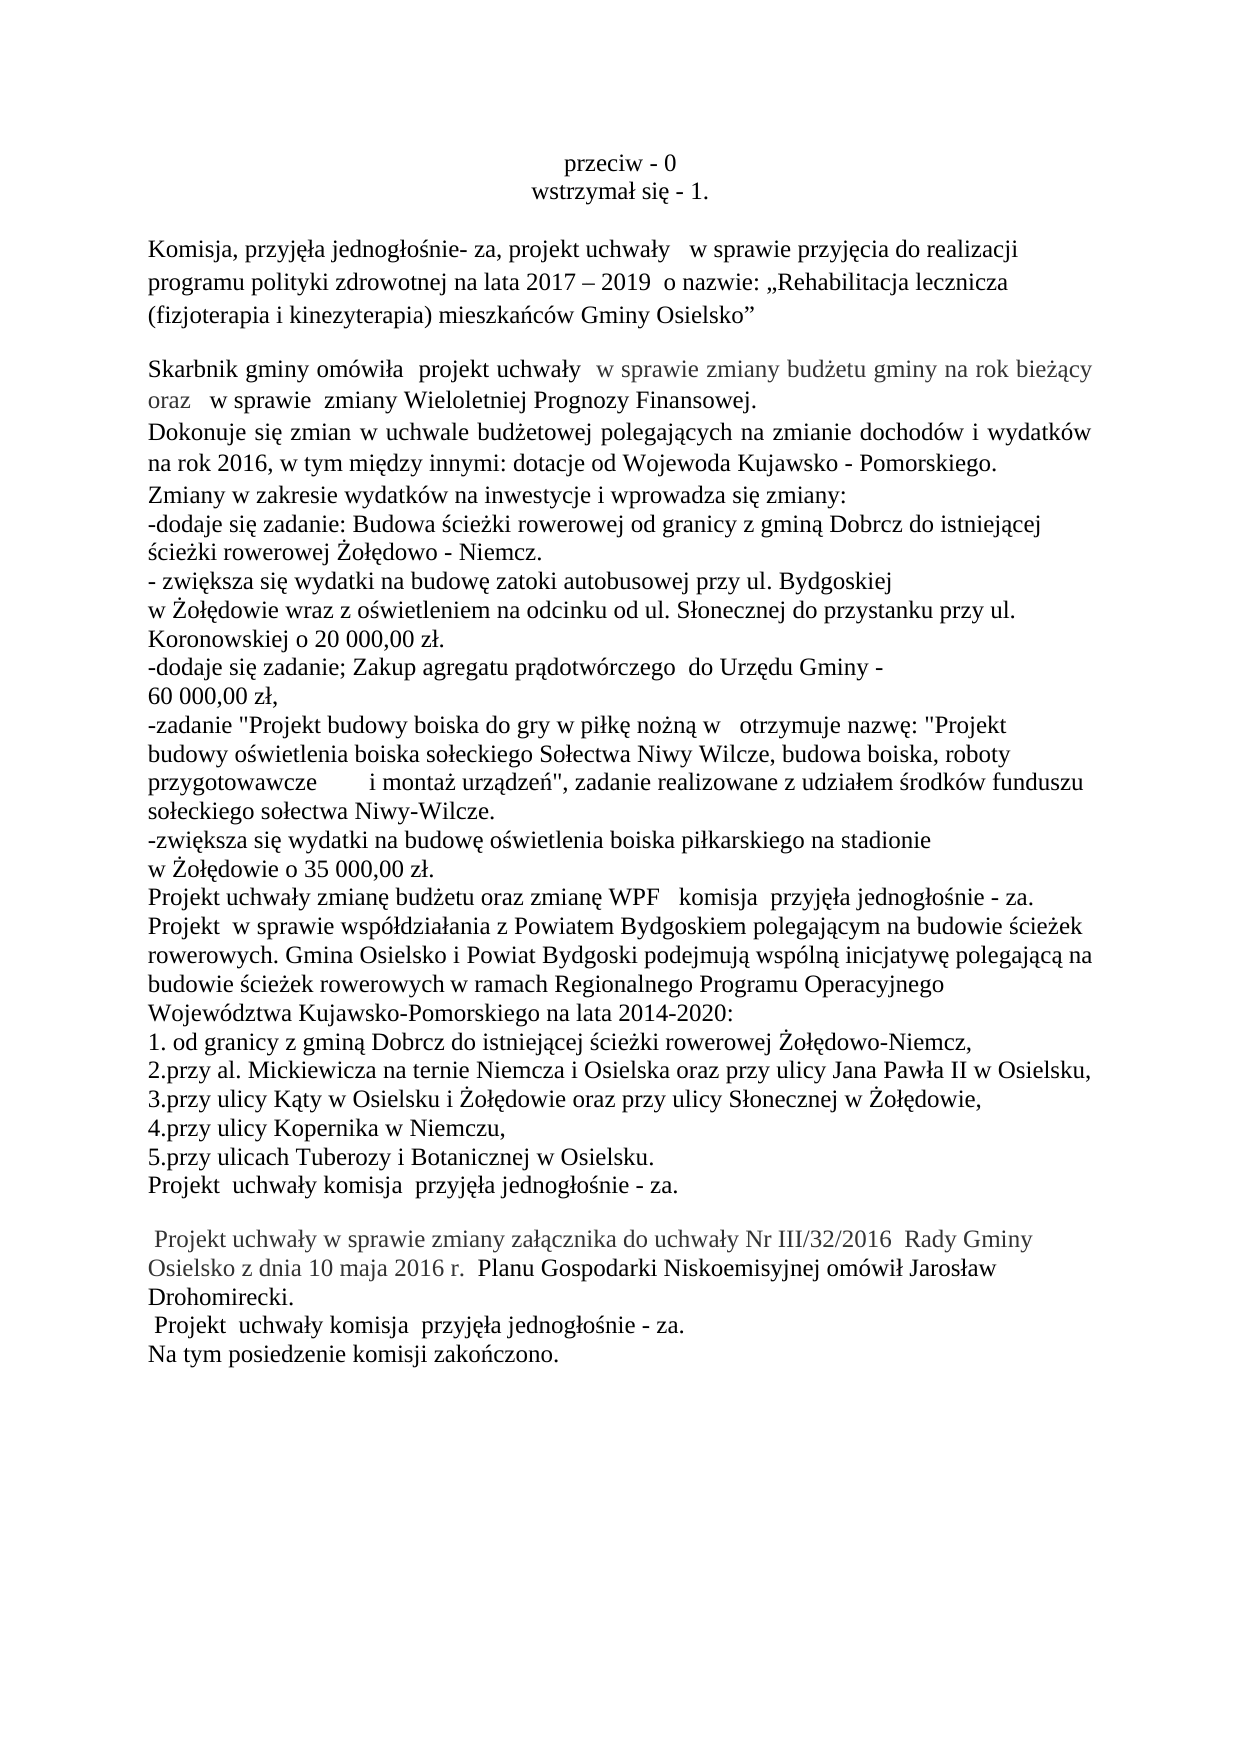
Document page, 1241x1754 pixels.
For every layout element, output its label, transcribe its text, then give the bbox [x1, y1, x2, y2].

text 2.przy al. Mickiewicza na ternie Niemcza i Osielska oraz przy ulicy Jana Pawła II w Osielsku, [148, 1055, 1093, 1084]
text Projekt uchwały komisja przyjęła jednogłośnie - za. [148, 1310, 1093, 1339]
text -zwiększa się wydatki na budowę oświetlenia boiska piłkarskiego na stadionie w Żołędowie o 35 000,00 zł. [148, 825, 1093, 882]
text wstrzymał się - 1. [148, 176, 1093, 205]
text Zmiany w zakresie wydatków na inwestycje i wprowadza się zmiany: [148, 480, 1093, 509]
text -zadanie "Projekt budowy boiska do gry w piłkę nożną w otrzymuje nazwę: "Projekt budowy oświetlenia boiska sołeckiego Sołectwa Niwy Wilcze, budowa boiska, roboty przygotowawcze i montaż urządzeń", zadanie realizowane z udziałem środków funduszu sołeckiego sołectwa Niwy-Wilcze. [148, 710, 1093, 825]
text Projekt uchwały w sprawie zmiany załącznika do uchwały Nr III/32/2016 Rady Gminy Osielsko z dnia 10 maja 2016 r. Planu Gospodarki Niskoemisyjnej omówił Jarosław Drohomirecki. [148, 1224, 1093, 1310]
text -dodaje się zadanie; Zakup agregatu prądotwórczego do Urzędu Gminy - 60 000,00 zł, [148, 652, 1093, 710]
text Projekt w sprawie współdziałania z Powiatem Bydgoskiem polegającym na budowie ścieżek rowerowych. Gmina Osielsko i Powiat Bydgoski podejmują wspólną inicjatywę polegającą na budowie ścieżek rowerowych w ramach Regionalnego Programu Operacyjnego Województwa Kujawsko-Pomorskiego na lata 2014-2020: [148, 911, 1093, 1027]
text Komisja, przyjęła jednogłośnie- za, projekt uchwały w sprawie przyjęcia do realizacji programu polityki zdrowotnej na lata 2017 – 2019 o nazwie: „Rehabilitacja lecznicza (fizjoterapia i kinezyterapia) mieszkańców Gminy Osielsko” [148, 234, 1093, 329]
text 4.przy ulicy Kopernika w Niemczu, [148, 1113, 1093, 1142]
text 1. od granicy z gminą Dobrcz do istniejącej ścieżki rowerowej Żołędowo-Niemcz, [148, 1027, 1093, 1055]
text -dodaje się zadanie: Budowa ścieżki rowerowej od granicy z gminą Dobrcz do istniejącej ścieżki rowerowej Żołędowo - Niemcz. [148, 509, 1093, 566]
text Projekt uchwały zmianę budżetu oraz zmianę WPF komisja przyjęła jednogłośnie - za. [148, 882, 1093, 911]
text Na tym posiedzenie komisji zakończono. [148, 1339, 1093, 1368]
text 3.przy ulicy Kąty w Osielsku i Żołędowie oraz przy ulicy Słonecznej w Żołędowie, [148, 1084, 1093, 1113]
text 5.przy ulicach Tuberozy i Botanicznej w Osielsku. [148, 1142, 1093, 1170]
list Skarbnik gminy omówiła projekt uchwały w sprawie zmiany budżetu gminy na rok bieżący oraz w sprawie zmiany Wieloletniej Prognozy Finansowej. Dokonuje się zmian w uchwale budżetowej polegających na zmianie dochodów i wydatków na rok 2016, w tym między innymi: dotacje od Wojewoda Kujawsko - Pomorskiego. [148, 354, 1093, 477]
text - zwiększa się wydatki na budowę zatoki autobusowej przy ul. Bydgoskiej w Żołędowie wraz z oświetleniem na odcinku od ul. Słonecznej do przystanku przy ul. Koronowskiej o 20 000,00 zł. [148, 566, 1093, 652]
text Projekt uchwały komisja przyjęła jednogłośnie - za. [148, 1170, 1093, 1199]
text przeciw - 0 [148, 148, 1093, 176]
